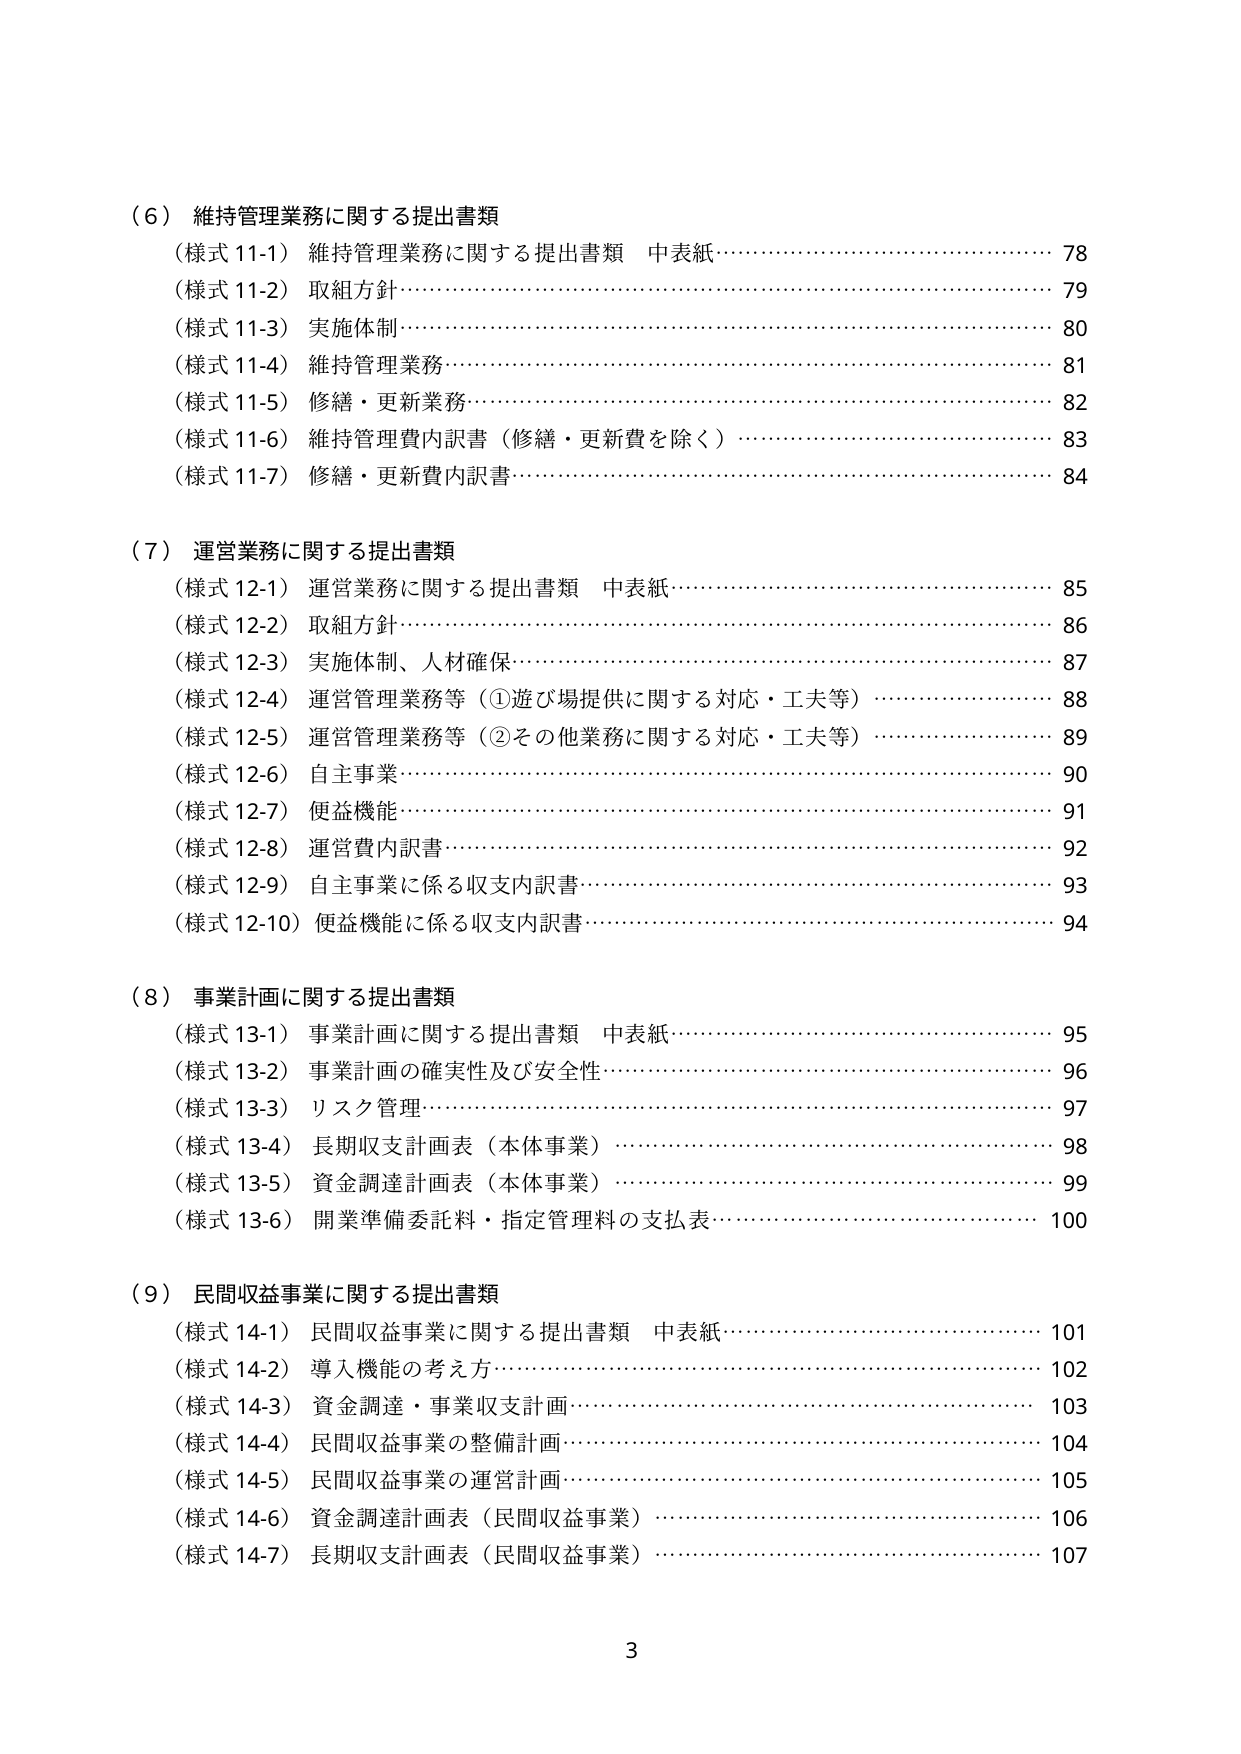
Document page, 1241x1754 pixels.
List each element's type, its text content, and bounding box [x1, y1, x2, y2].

text （様式13-2） 事業計画の確実性及び安全性…………………………………………………… 96 [162, 1052, 1088, 1089]
list 運営業務に関する提出書類 [118, 531, 1122, 568]
text （様式12-3） 実施体制、人材確保……………………………………………………………… 87 [162, 643, 1088, 680]
text （様式11-5） 修繕・更新業務…………………………………………………………………… 82 [162, 382, 1088, 419]
text （様式12-7） 便益機能…………………………………………………………………………… 91 [162, 791, 1088, 828]
text （様式11-2） 取組方針…………………………………………………………………………… 79 [162, 271, 1088, 308]
text （様式14-4） 民間収益事業の整備計画……………………………………………………… 104 [162, 1423, 1088, 1461]
text （様式12-10）便益機能に係る収支内訳書……………………………………………………… 94 [162, 903, 1088, 940]
text （様式14-7） 長期収支計画表（民間収益事業）…………………………………………… 107 [162, 1535, 1088, 1572]
text （様式11-4） 維持管理業務……………………………………………………………………… 81 [162, 345, 1088, 382]
list 事業計画に関する提出書類 [118, 977, 1122, 1014]
text （様式14-6） 資金調達計画表（民間収益事業）…………………………………………… 106 [162, 1498, 1088, 1535]
text （様式11-1） 維持管理業務に関する提出書類 中表紙……………………………………… 78 [162, 233, 1088, 271]
text （様式12-1） 運営業務に関する提出書類 中表紙…………………………………………… 85 [162, 568, 1088, 605]
text （様式12-4） 運営管理業務等（①遊び場提供に関する対応・工夫等）…………………… 88 [162, 680, 1088, 717]
text （様式14-1） 民間収益事業に関する提出書類 中表紙…………………………………… 101 [162, 1312, 1088, 1349]
text （様式13-6） 開業準備委託料・指定管理料の支払表…………………………………… 100 [162, 1200, 1088, 1238]
text （様式13-3） リスク管理………………………………………………………………………… 97 [162, 1089, 1088, 1126]
text （様式13-5） 資金調達計画表（本体事業）………………………………………………… 99 [162, 1163, 1088, 1200]
text （様式12-6） 自主事業…………………………………………………………………………… 90 [162, 754, 1088, 791]
text （様式12-9） 自主事業に係る収支内訳書……………………………………………………… 93 [162, 866, 1088, 903]
text （様式13-4） 長期収支計画表（本体事業）………………………………………………… 98 [162, 1126, 1088, 1163]
text （様式11-7） 修繕・更新費内訳書……………………………………………………………… 84 [162, 457, 1088, 494]
text （様式14-5） 民間収益事業の運営計画……………………………………………………… 105 [162, 1461, 1088, 1498]
text （様式13-1） 事業計画に関する提出書類 中表紙…………………………………………… 95 [162, 1014, 1088, 1052]
text （様式11-3） 実施体制…………………………………………………………………………… 80 [162, 308, 1088, 345]
list 民間収益事業に関する提出書類 [118, 1275, 1122, 1312]
text （様式14-3） 資金調達・事業収支計画…………………………………………………… 103 [162, 1386, 1088, 1423]
text （様式12-8） 運営費内訳書……………………………………………………………………… 92 [162, 828, 1088, 866]
text （様式12-5） 運営管理業務等（②その他業務に関する対応・工夫等）…………………… 89 [162, 717, 1088, 754]
text （様式11-6） 維持管理費内訳書（修繕・更新費を除く）…………………………………… 83 [162, 419, 1088, 457]
text （様式12-2） 取組方針…………………………………………………………………………… 86 [162, 605, 1088, 643]
list 維持管理業務に関する提出書類 [118, 196, 1122, 233]
text （様式14-2） 導入機能の考え方……………………………………………………………… 102 [162, 1349, 1088, 1386]
